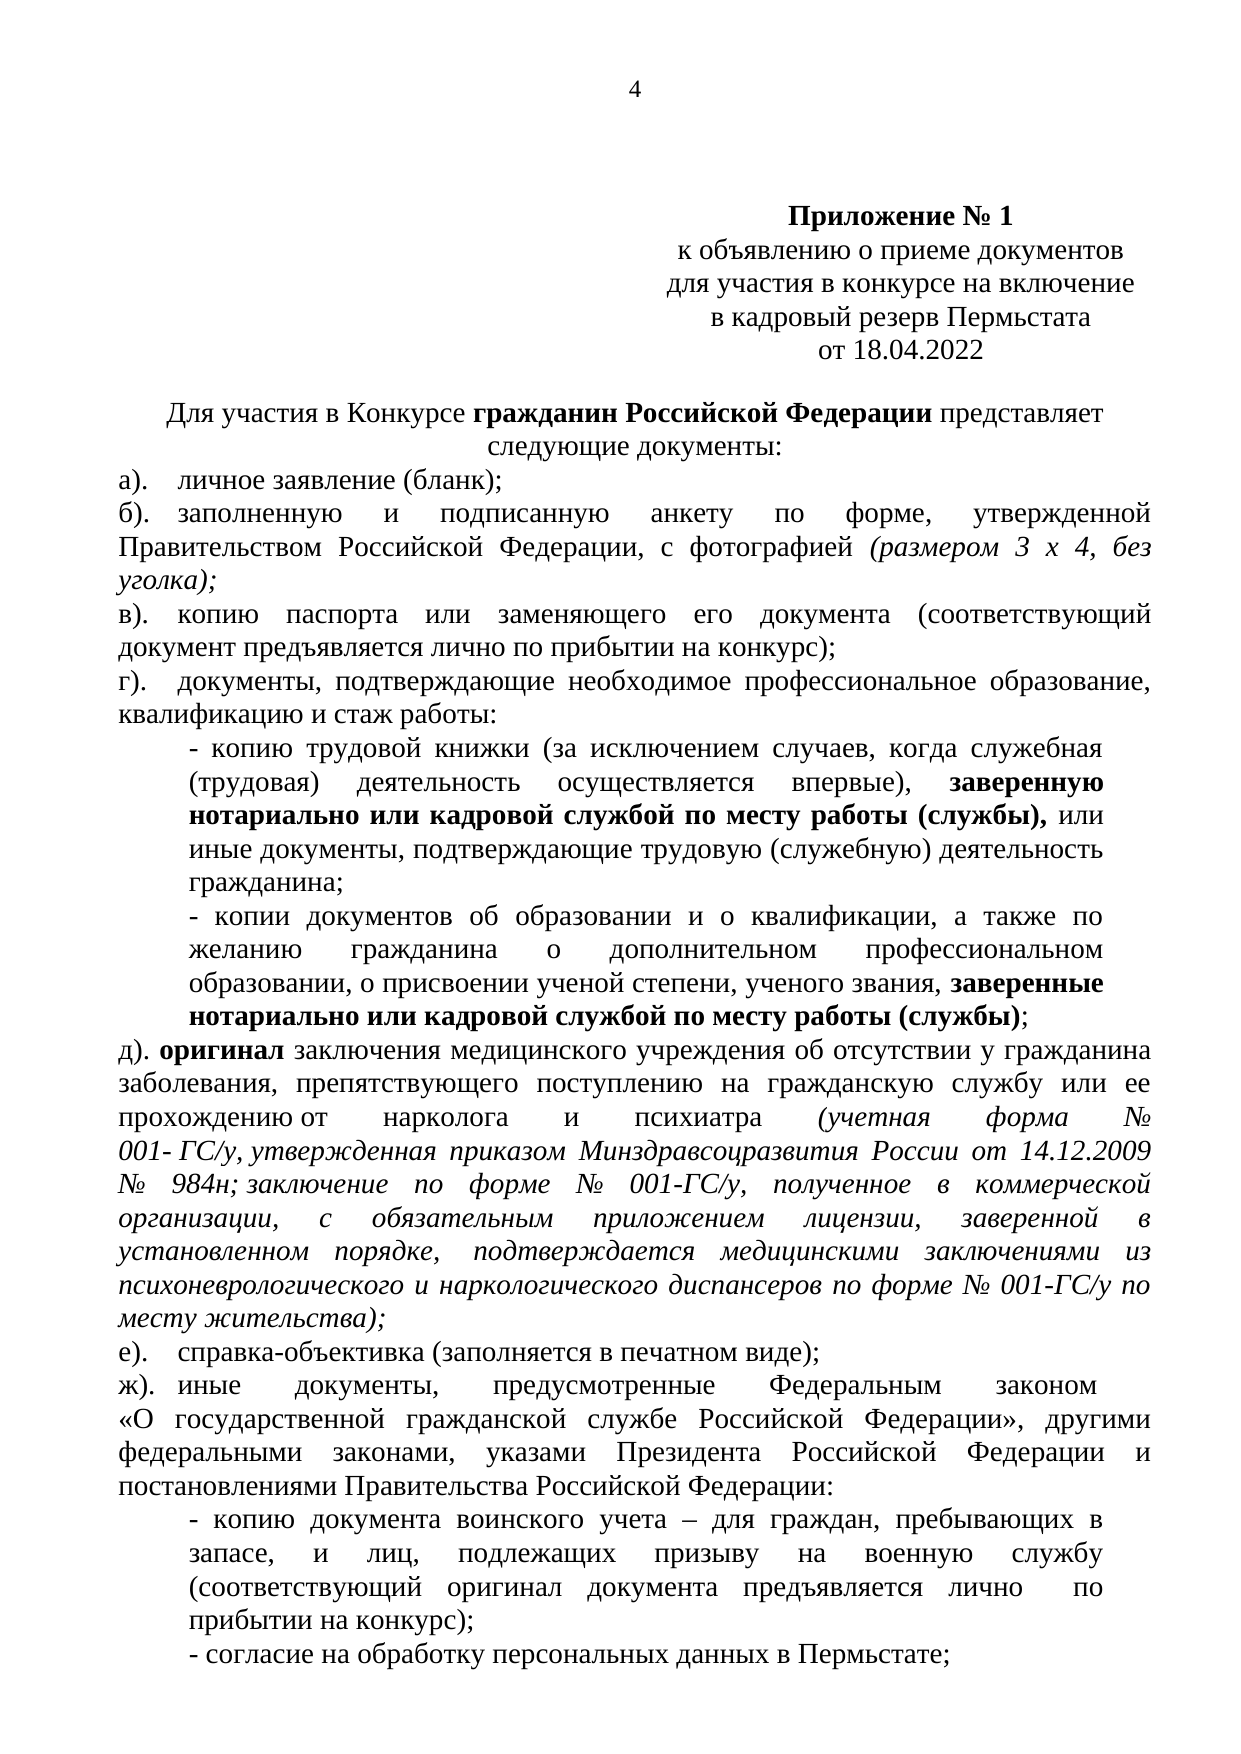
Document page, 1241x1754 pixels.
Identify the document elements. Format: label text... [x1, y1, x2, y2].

list иные документы, предусмотренные Федеральным законом «О государственной гражданской службе Российской Федерации», другими федеральными законами, указами Президента Российской Федерации и постановлениями Правительства Российской Федерации: [118, 1367, 1152, 1502]
text Приложение № 1 к объявлению о приеме документов [650, 198, 1152, 265]
list заполненную и подписанную анкету по форме, утвержденной Правительством Российской Федерации, с фотографией (размером 3 x 4, без уголка); [118, 495, 1152, 596]
list личное заявление (бланк); [118, 462, 1152, 495]
text от 18.04.2022 [650, 332, 1152, 366]
text Для участия в Конкурсе гражданин Российской Федерации представляет следующие документы: [118, 395, 1152, 462]
table_header - копию трудовой книжки (за исключением случаев, когда служебная (трудовая) деятельность осуществляется впервые), заверенную нотариально или кадровой службой по месту работы (службы), или иные документы, подтверждающие трудовую (служебную) деятельность гражданина; [118, 730, 1115, 898]
list справка-объективка (заполняется в печатном виде); [118, 1334, 1152, 1367]
text для участия в конкурсе на включение в кадровый резерв Пермьстата [650, 265, 1152, 332]
text д). оригинал заключения медицинского учреждения об отсутствии у гражданина заболевания, препятствующего поступлению на гражданскую службу или ее прохождению от нарколога и психиатра (учетная форма № 001- ГС/у, утвержденная приказом Минздравсоцразвития России от 14.12.2009 № 984н; заключение по форме № 001-ГС/у, полученное в коммерческой организации, с обязательным приложением лицензии, заверенной в установленном порядке, подтверждается медицинскими заключениями из психоневрологического и наркологического диспансеров по форме № 001-ГС/у по месту жительства); [118, 1166, 1152, 1334]
list копию паспорта или заменяющего его документа (соответствующий документ предъявляется лично по прибытии на конкурс); [118, 596, 1152, 663]
table_cell - копии документов об образовании и о квалификации, а также по желанию гражданина о дополнительном профессиональном образовании, о присвоении ученой степени, ученого звания, заверенные нотариально или кадровой службой по месту работы (службы); [118, 898, 1115, 1032]
text д). оригинал заключения медицинского учреждения об отсутствии у гражданина заболевания, препятствующего поступлению на гражданскую службу или ее прохождению от нарколога и психиатра (учетная форма № 001- ГС/у, утвержденная приказом Минздравсоцразвития России от 14.12.2009 № 984н; заключение по форме № 001-ГС/у, полученное в коммерческой организации, с обязательным приложением лицензии, заверенной в установленном порядке, подтверждается медицинскими заключениями из психоневрологического и наркологического диспансеров по форме № 001-ГС/у по месту жительства); [118, 1032, 1152, 1133]
list документы, подтверждающие необходимое профессиональное образование, квалификацию и стаж работы: [118, 663, 1152, 730]
